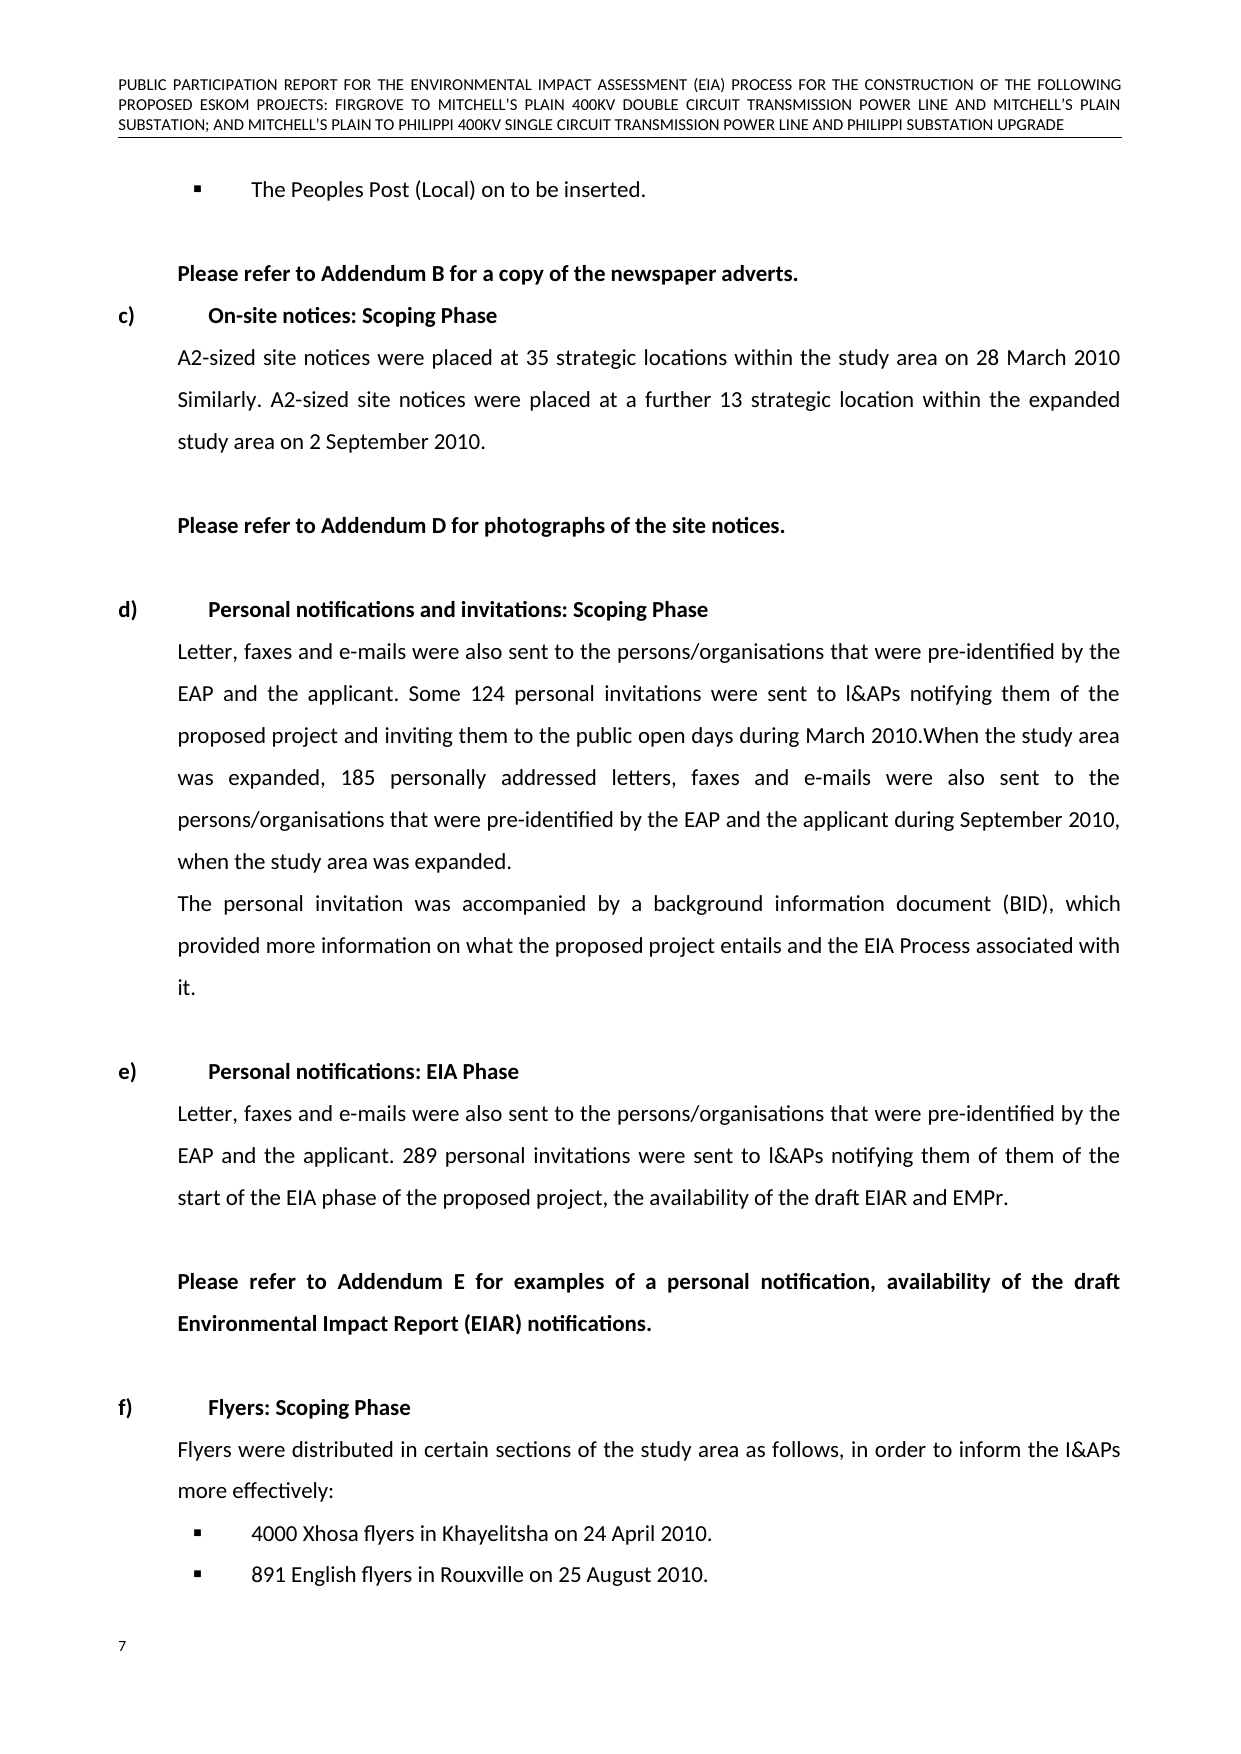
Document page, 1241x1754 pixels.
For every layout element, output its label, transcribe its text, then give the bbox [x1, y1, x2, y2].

subtitle Personal notifications and invitations: Scoping Phase [118, 595, 1122, 623]
text Letter, faxes and e-mails were also sent to the persons/organisations that were pre-identified by the EAP and the applicant. 289 personal invitations were sent to l&APs notifying them of them of the start of the EIA phase of the proposed project, the availability of the draft EIAR and EMPr. [177, 1099, 1122, 1211]
text Flyers were distributed in certain sections of the study area as follows, in order to inform the I&APs more effectively: [177, 1435, 1122, 1505]
subtitle On-site notices: Scoping Phase [118, 301, 1122, 329]
text A2-sized site notices were placed at 35 strategic locations within the study area on 28 March 2010 Similarly. A2-sized site notices were placed at a further 13 strategic location within the expanded study area on 2 September 2010. [177, 343, 1122, 455]
text Please refer to Addendum B for a copy of the newspaper adverts. [177, 259, 1122, 287]
text 4000 Xhosa flyers in Khayelitsha on 24 April 2010. [192, 1519, 1122, 1547]
text 891 English flyers in Rouxville on 25 August 2010. [192, 1561, 1122, 1589]
text The Peoples Post (Local) on to be inserted. [192, 175, 1122, 203]
text Please refer to Addendum D for photographs of the site notices. [177, 511, 1122, 539]
subtitle Personal notifications: EIA Phase [118, 1057, 1122, 1085]
text Letter, faxes and e-mails were also sent to the persons/organisations that were pre-identified by the EAP and the applicant. Some 124 personal invitations were sent to l&APs notifying them of the proposed project and inviting them to the public open days during March 2010.When the study area was expanded, 185 personally addressed letters, faxes and e-mails were also sent to the persons/organisations that were pre-identified by the EAP and the applicant during September 2010, when the study area was expanded. [177, 637, 1122, 875]
text The personal invitation was accompanied by a background information document (BID), which provided more information on what the proposed project entails and the EIA Process associated with it. [177, 889, 1122, 1001]
text Please refer to Addendum E for examples of a personal notification, availability of the draft Environmental Impact Report (EIAR) notifications. [177, 1267, 1122, 1337]
subtitle Flyers: Scoping Phase [118, 1393, 1122, 1421]
